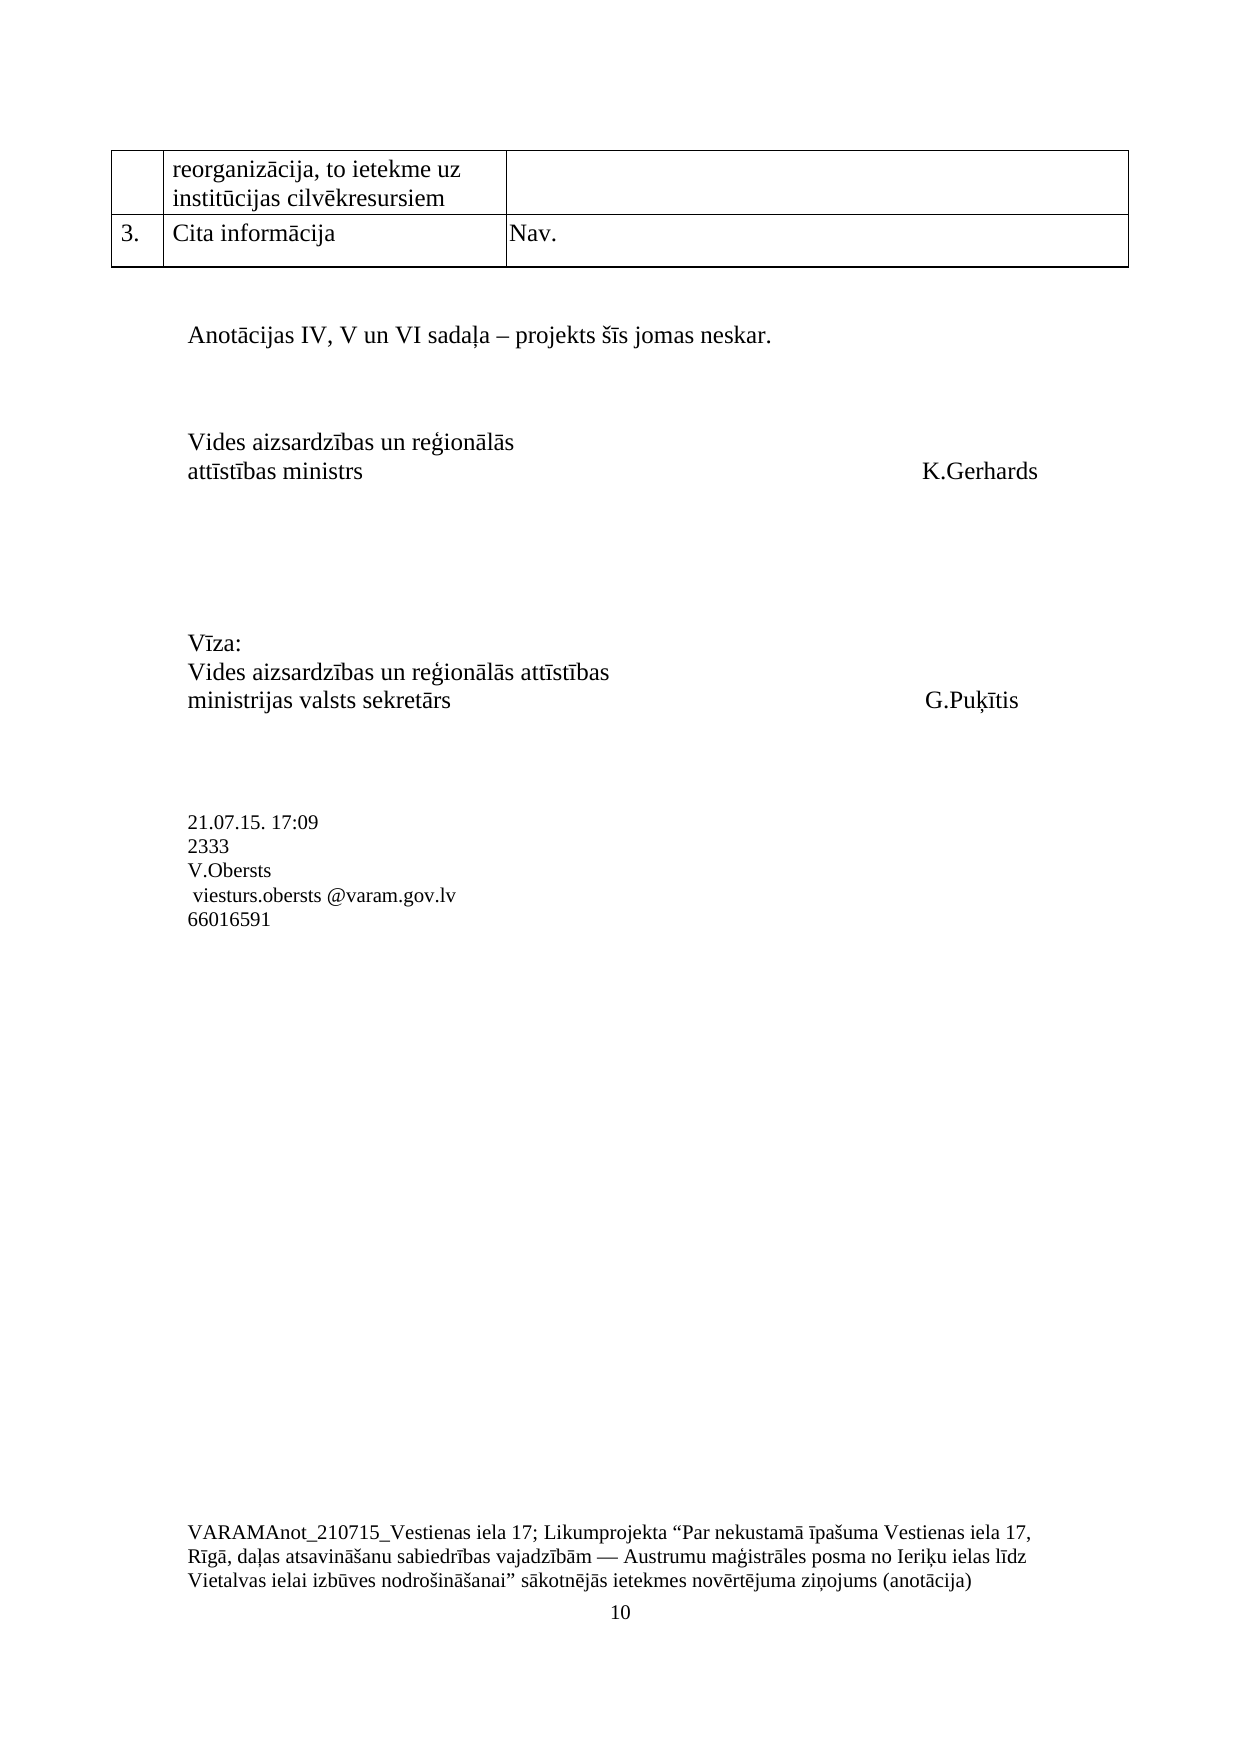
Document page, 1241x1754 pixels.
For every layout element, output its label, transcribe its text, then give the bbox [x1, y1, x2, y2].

text Vides aizsardzības un reģionālās [187, 427, 1053, 456]
text Anotācijas IV, V un VI sadaļa – projekts šīs jomas neskar. [187, 320, 1053, 349]
text 66016591 [187, 907, 1053, 931]
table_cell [164, 151, 506, 214]
text attīstības ministrs K.Gerhards [187, 456, 1053, 485]
table_cell Cita informācija [164, 215, 506, 266]
text V.Obersts [187, 858, 1053, 882]
text ministrijas valsts sekretārs G.Puķītis [187, 685, 1053, 714]
table_cell Nav. [507, 215, 1128, 266]
text 2333 [187, 834, 1053, 858]
text Vides aizsardzības un reģionālās attīstības [187, 657, 1053, 685]
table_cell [507, 151, 1128, 214]
text viesturs.obersts @varam.gov.lv [187, 882, 1053, 907]
text Vīza: [187, 628, 1053, 657]
table_cell 3. [112, 215, 163, 266]
text 21.07.15. 17:09 [187, 810, 1053, 834]
table_cell 2. [112, 151, 163, 214]
